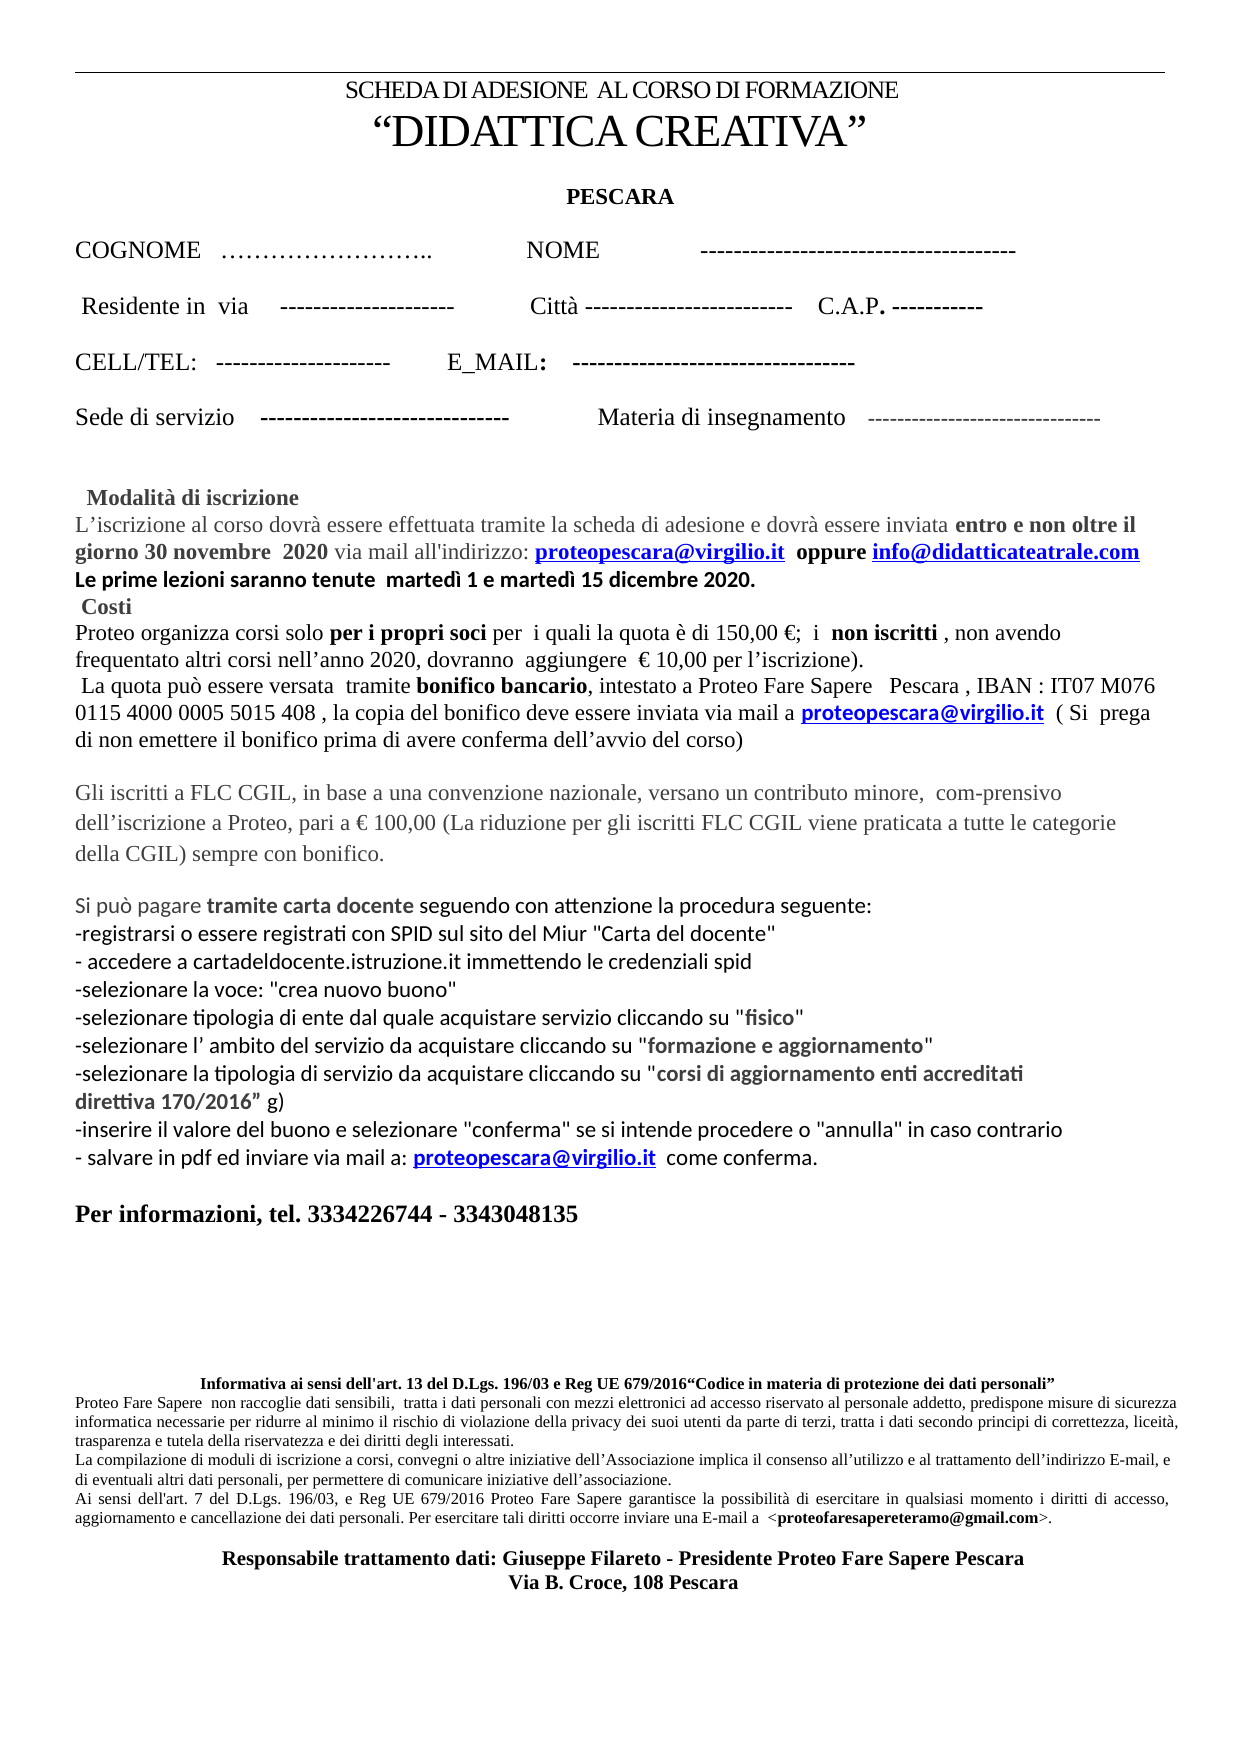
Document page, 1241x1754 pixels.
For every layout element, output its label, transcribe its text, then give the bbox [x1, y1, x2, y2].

text Si può pagare tramite carta docente seguendo con attenzione la procedura seguente: [75, 891, 1165, 919]
text Per informazioni, tel. 3334226744 - 3343048135 [75, 1199, 1171, 1228]
text CELL/TEL: --------------------- E_MAIL: ---------------------------------- [75, 347, 1171, 376]
title SCHEDA DI ADESIONE AL CORSO DI FORMAZIONE [75, 75, 1165, 104]
text Modalità di iscrizione L’iscrizione al corso dovrà essere effettuata tramite la scheda di adesione e dovrà essere inviata entro e non oltre il giorno 30 novembre 2020 via mail all'indirizzo: proteopescara@virgilio.it oppure info@didatticateatrale.com [75, 484, 1171, 565]
text Le prime lezioni saranno tenute martedì 1 e martedì 15 dicembre 2020. [75, 565, 1171, 593]
text -registrarsi o essere registrati con SPID sul sito del Miur "Carta del docente" - accedere a cartadeldocente.istruzione.it immettendo le credenziali spid -selezionare la voce: "crea nuovo buono" -selezionare tipologia di ente dal quale acquistare servizio cliccando su "fisico" -selezionare l’ ambito del servizio da acquistare cliccando su "formazione e aggiornamento" -selezionare la tipologia di servizio da acquistare cliccando su "corsi di aggiornamento enti accreditati [75, 919, 1165, 1087]
title “DIDATTICA CREATIVA” [75, 104, 1165, 156]
subtitle PESCARA [75, 183, 1165, 209]
text Ai sensi dell'art. 7 del D.Lgs. 196/03, e Reg UE 679/2016 Proteo Fare Sapere garantisce la possibilità di esercitare in qualsiasi momento i diritti di accesso, aggiornamento e cancellazione dei dati personali. Per esercitare tali diritti occorre inviare una E-mail a <proteofaresapereteramo@gmail.com>. [75, 1488, 1171, 1527]
text Costi Proteo organizza corsi solo per i propri soci per i quali la quota è di 150,00 €; i non iscritti , non avendo frequentato altri corsi nell’anno 2020, dovranno aggiungere € 10,00 per l’iscrizione). [75, 593, 1165, 672]
text direttiva 170/2016” g) [75, 1087, 1165, 1115]
text Proteo Fare Sapere non raccoglie dati sensibili, tratta i dati personali con mezzi elettronici ad accesso riservato al personale addetto, predispone misure di sicurezza informatica necessarie per ridurre al minimo il rischio di violazione della privacy dei suoi utenti da parte di terzi, tratta i dati secondo principi di correttezza, liceità, trasparenza e tutela della riservatezza e dei diritti degli interessati. [75, 1393, 1180, 1450]
text La quota può essere versata tramite bonifico bancario, intestato a Proteo Fare Sapere Pescara , IBAN : IT07 M076 0115 4000 0005 5015 408 , la copia del bonifico deve essere inviata via mail a proteopescara@virgilio.it ( Si prega di non emettere il bonifico prima di avere conferma dell’avvio del corso) [75, 672, 1165, 753]
text La compilazione di moduli di iscrizione a corsi, convegni o altre iniziative dell’Associazione implica il consenso all’utilizzo e al trattamento dell’indirizzo E-mail, e di eventuali altri dati personali, per permettere di comunicare iniziative dell’associazione. [75, 1450, 1171, 1488]
text Responsabile trattamento dati: Giuseppe Filareto - Presidente Proteo Fare Sapere Pescara [75, 1546, 1171, 1570]
text Sede di servizio ------------------------------ Materia di insegnamento -------------------------------- [75, 402, 1171, 431]
text -inserire il valore del buono e selezionare "conferma" se si intende procedere o "annulla" in caso contrario - salvare in pdf ed inviare via mail a: proteopescara@virgilio.it come conferma. [75, 1115, 1165, 1171]
text COGNOME …………………….. NOME -------------------------------------- [75, 236, 1171, 264]
text Gli iscritti a FLC CGIL, in base a una convenzione nazionale, versano un contributo minore, com-prensivo dell’iscrizione a Proteo, pari a € 100,00 (La riduzione per gli iscritti FLC CGIL viene praticata a tutte le categorie della CGIL) sempre con bonifico. [75, 779, 1165, 866]
text Residente in via --------------------- Città ------------------------- C.A.P. ----------- [75, 291, 1171, 320]
text Informativa ai sensi dell'art. 13 del D.Lgs. 196/03 e Reg UE 679/2016“Codice in materia di protezione dei dati personali” [75, 1373, 1180, 1393]
text Via B. Croce, 108 Pescara [75, 1570, 1171, 1594]
